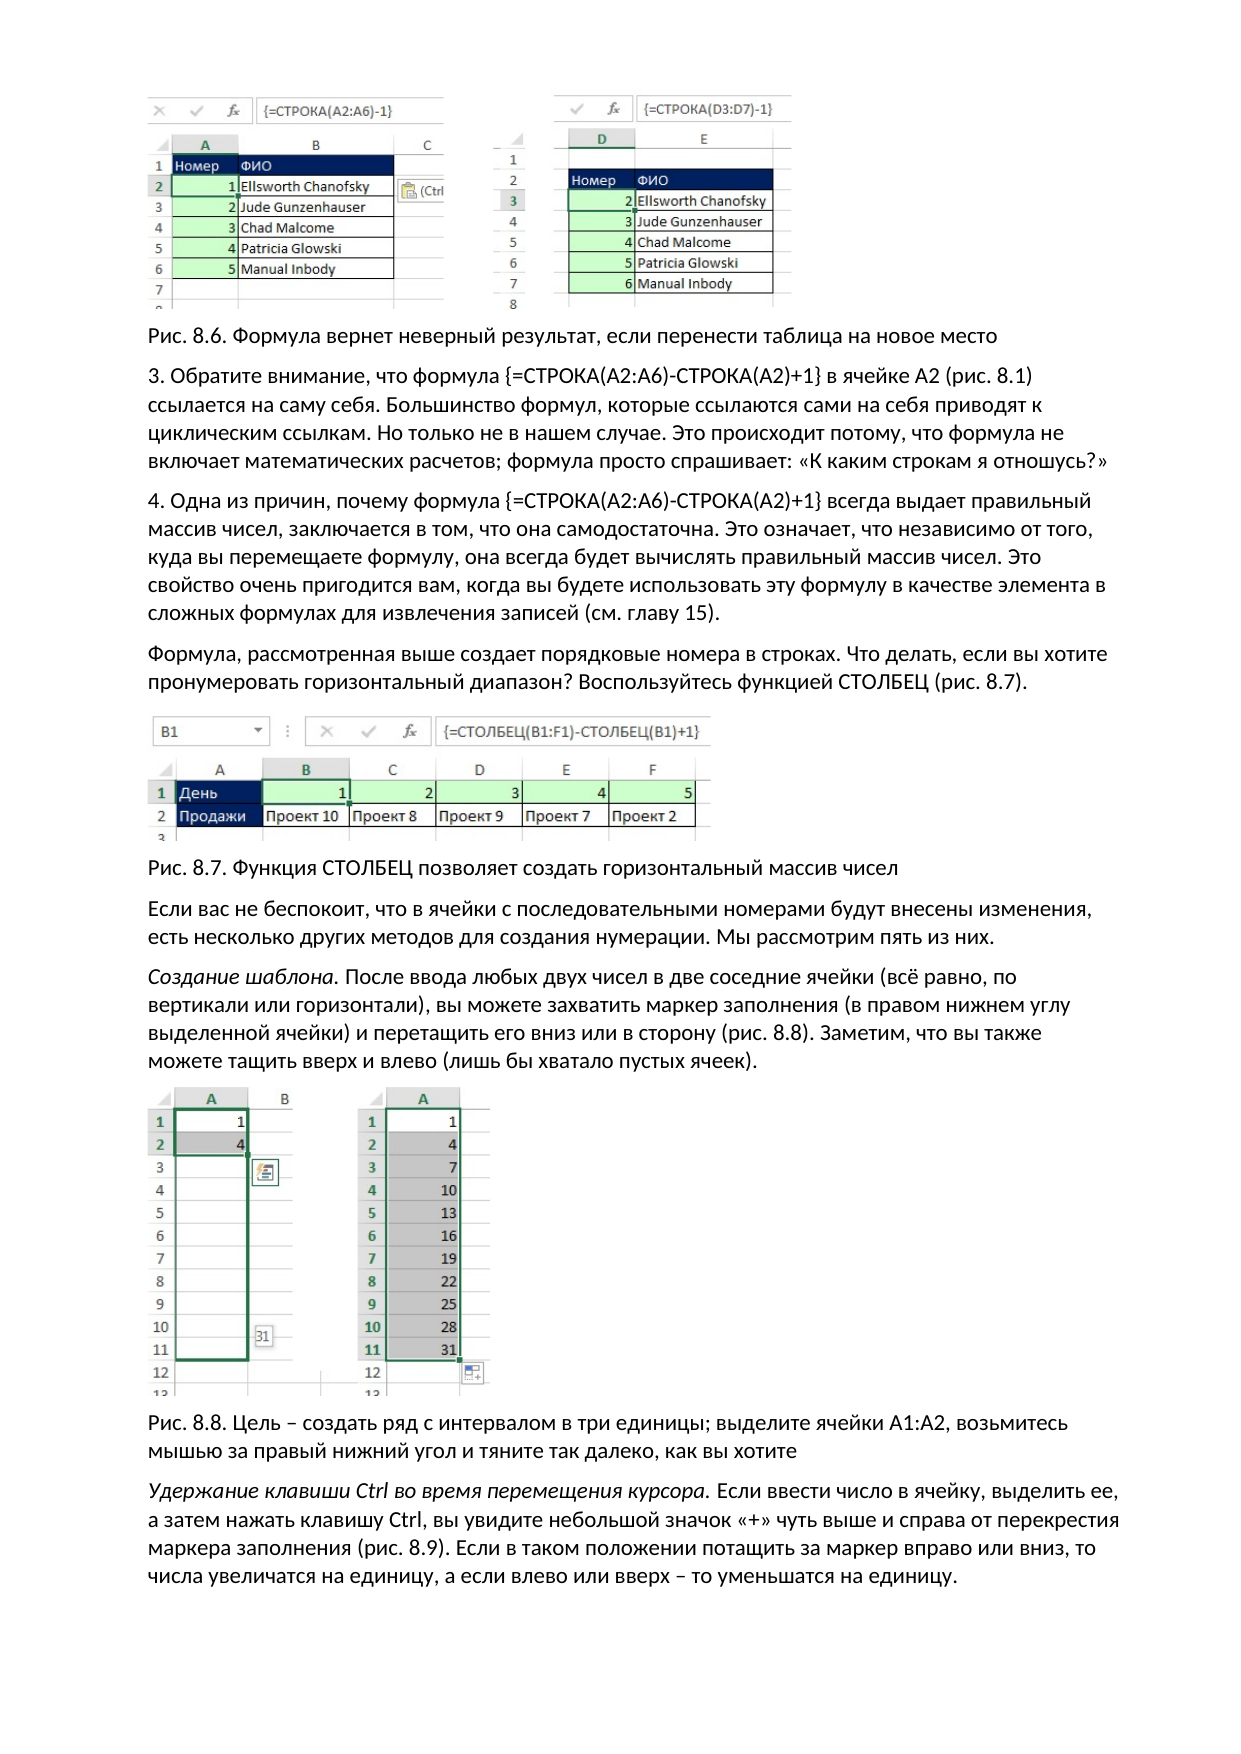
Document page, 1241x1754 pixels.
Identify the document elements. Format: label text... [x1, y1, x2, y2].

text 4. Одна из причин, почему формула {=СТРОКА(A2:A6)-СТРОКА(A2)+1} всегда выдает правильный массив чисел, заключается в том, что она самодостаточна. Это означает, что независимо от того, куда вы перемещаете формулу, она всегда будет вычислять правильный массив чисел. Это свойство очень пригодится вам, когда вы будете использовать эту формулу в качестве элемента в сложных формулах для извлечения записей (см. главу 15). [148, 486, 1122, 626]
text Создание шаблона. После ввода любых двух чисел в две соседние ячейки (всё равно, по вертикали или горизонтали), вы можете захватить маркер заполнения (в правом нижнем углу выделенной ячейки) и перетащить его вниз или в сторону (рис. 8.8). Заметим, что вы также можете тащить вверх и влево (лишь бы хватало пустых ячеек). [148, 962, 1122, 1074]
picture [147, 88, 792, 309]
text Удержание клавиши Ctrl во время перемещения курсора. Если ввести число в ячейку, выделить ее, а затем нажать клавишу Ctrl, вы увидите небольшой значок «+» чуть выше и справа от перекрестия маркера заполнения (рис. 8.9). Если в таком положении потащить за маркер вправо или вниз, то числа увеличатся на единицу, а если влево или вверх – то уменьшатся на единицу. [148, 1477, 1122, 1589]
picture [147, 1087, 491, 1396]
text Формула, рассмотренная выше создает порядковые номера в строках. Что делать, если вы хотите пронумеровать горизонтальный диапазон? Воспользуйтесь функцией СТОЛБЕЦ (рис. 8.7). [148, 639, 1122, 695]
text Рис. 8.7. Функция СТОЛБЕЦ позволяет создать горизонтальный массив чисел [148, 853, 1122, 881]
text Рис. 8.8. Цель – создать ряд с интервалом в три единицы; выделите ячейки А1:А2, возьмитесь мышью за правый нижний угол и тяните так далеко, как вы хотите [148, 1408, 1122, 1464]
picture [147, 707, 711, 841]
text Если вас не беспокоит, что в ячейки с последовательными номерами будут внесены изменения, есть несколько других методов для создания нумерации. Мы рассмотрим пять из них. [148, 894, 1122, 950]
text Рис. 8.6. Формула вернет неверный результат, если перенести таблица на новое место [148, 321, 1122, 349]
text 3. Обратите внимание, что формула {=СТРОКА(A2:A6)-СТРОКА(A2)+1} в ячейке A2 (рис. 8.1) ссылается на саму себя. Большинство формул, которые ссылаются сами на себя приводят к циклическим ссылкам. Но только не в нашем случае. Это происходит потому, что формула не включает математических расчетов; формула просто спрашивает: «К каким строкам я отношусь?» [148, 362, 1122, 474]
